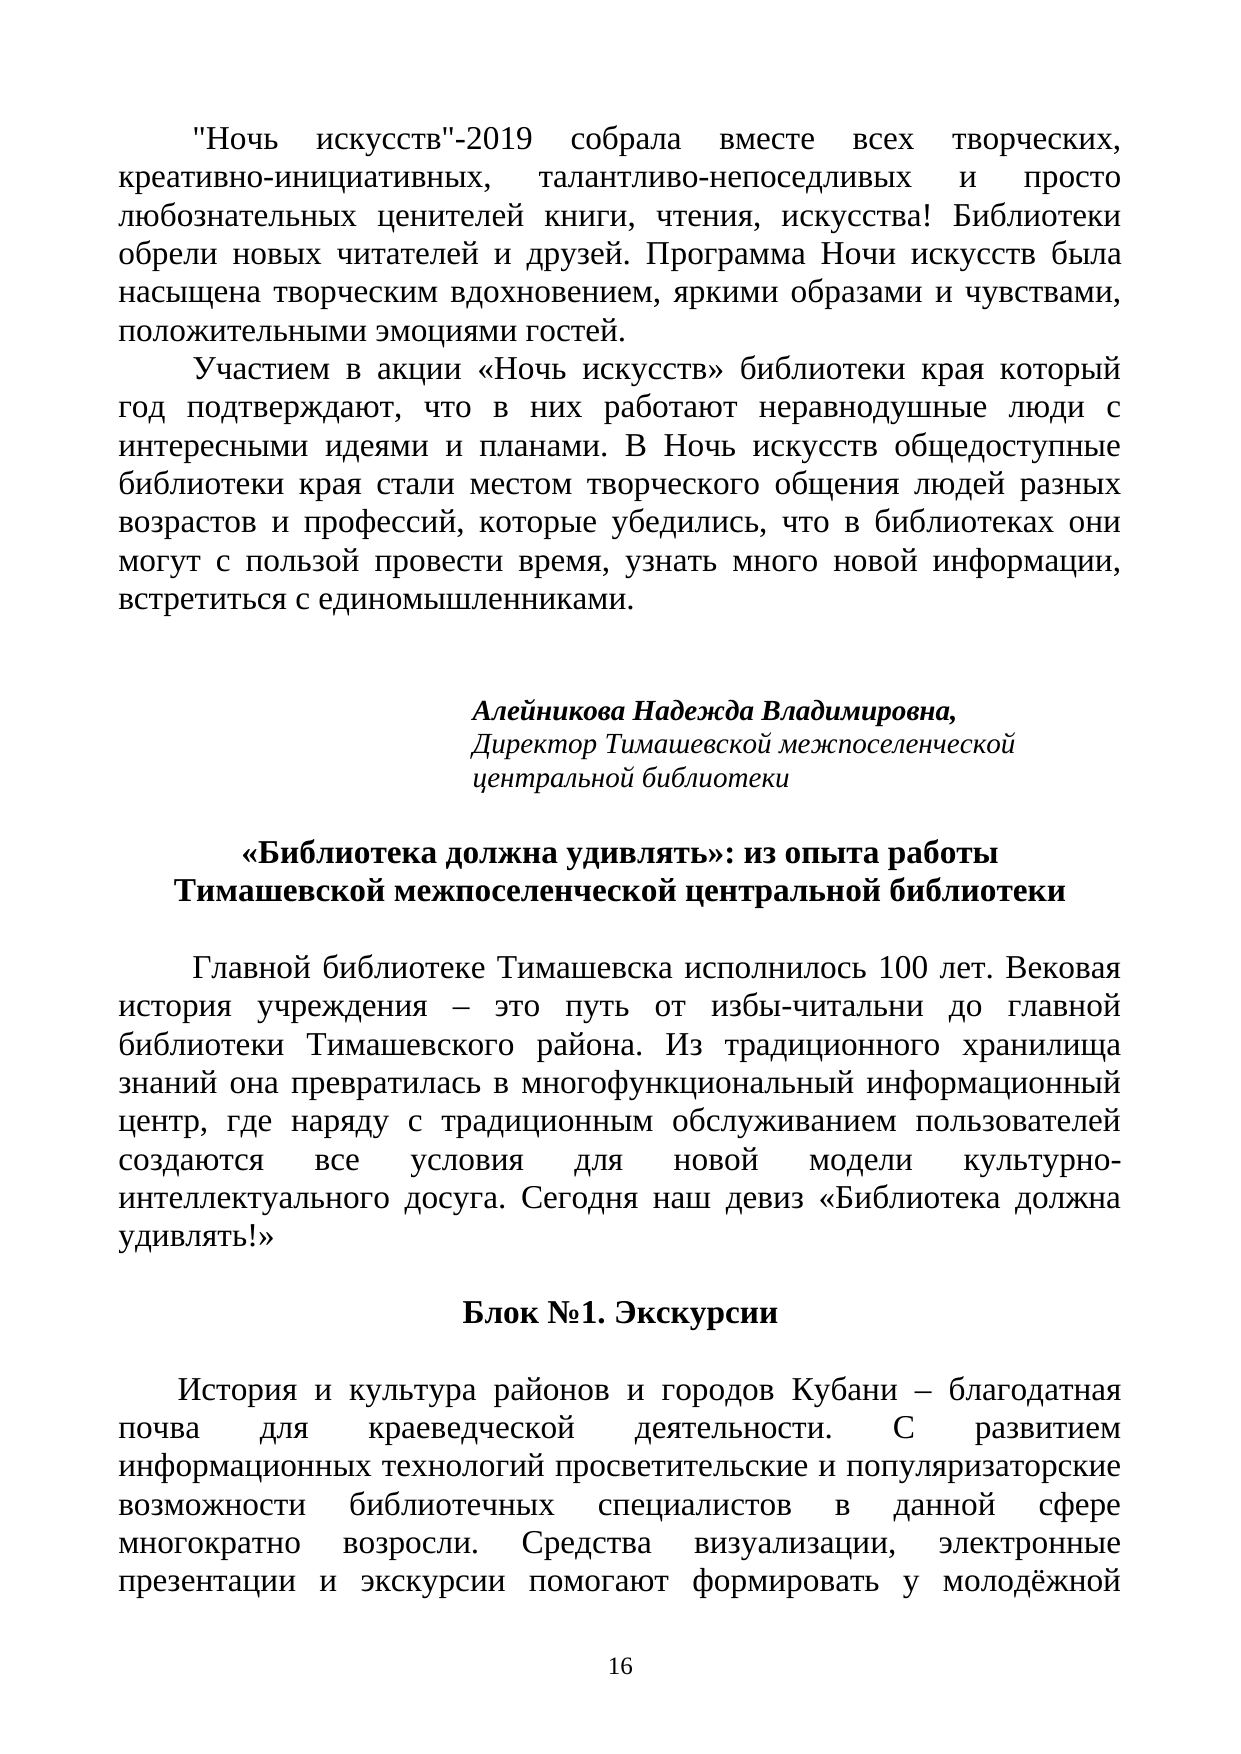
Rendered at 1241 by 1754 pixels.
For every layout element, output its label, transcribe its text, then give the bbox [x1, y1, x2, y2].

text Участием в акции «Ночь искусств» библиотеки края который год подтверждают, что в них работают неравнодушные люди с интересными идеями и планами. В Ночь искусств общедоступные библиотеки края стали местом творческого общения людей разных возрастов и профессий, которые убедились, что в библиотеках они могут с пользой провести время, узнать много новой информации, встретиться с единомышленниками. [118, 348, 1122, 616]
text "Ночь искусств"-2019 собрала вместе всех творческих, креативно-инициативных, талантливо-непоседливых и просто любознательных ценителей книги, чтения, искусства! Библиотеки обрели новых читателей и друзей. Программа Ночи искусств была насыщена творческим вдохновением, яркими образами и чувствами, положительными эмоциями гостей. [118, 118, 1122, 348]
text Директор Тимашевской межпоселенческой центральной библиотеки [472, 727, 1122, 794]
text Блок №1. Экскурсии [118, 1292, 1122, 1330]
text Тимашевской межпоселенческой центральной библиотеки [118, 870, 1122, 909]
text Главной библиотеке Тимашевска исполнилось 100 лет. Вековая история учреждения – это путь от избы-читальни до главной библиотеки Тимашевского района. Из традиционного хранилища знаний она превратилась в многофункциональный информационный центр, где наряду с традиционным обслуживанием пользователей создаются все условия для новой модели культурно-интеллектуального досуга. Сегодня наш девиз «Библиотека должна удивлять!» [118, 947, 1122, 1254]
text «Библиотека должна удивлять»: из опыта работы [118, 832, 1122, 870]
text Алейникова Надежда Владимировна, [472, 693, 1122, 727]
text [118, 1369, 1122, 1599]
